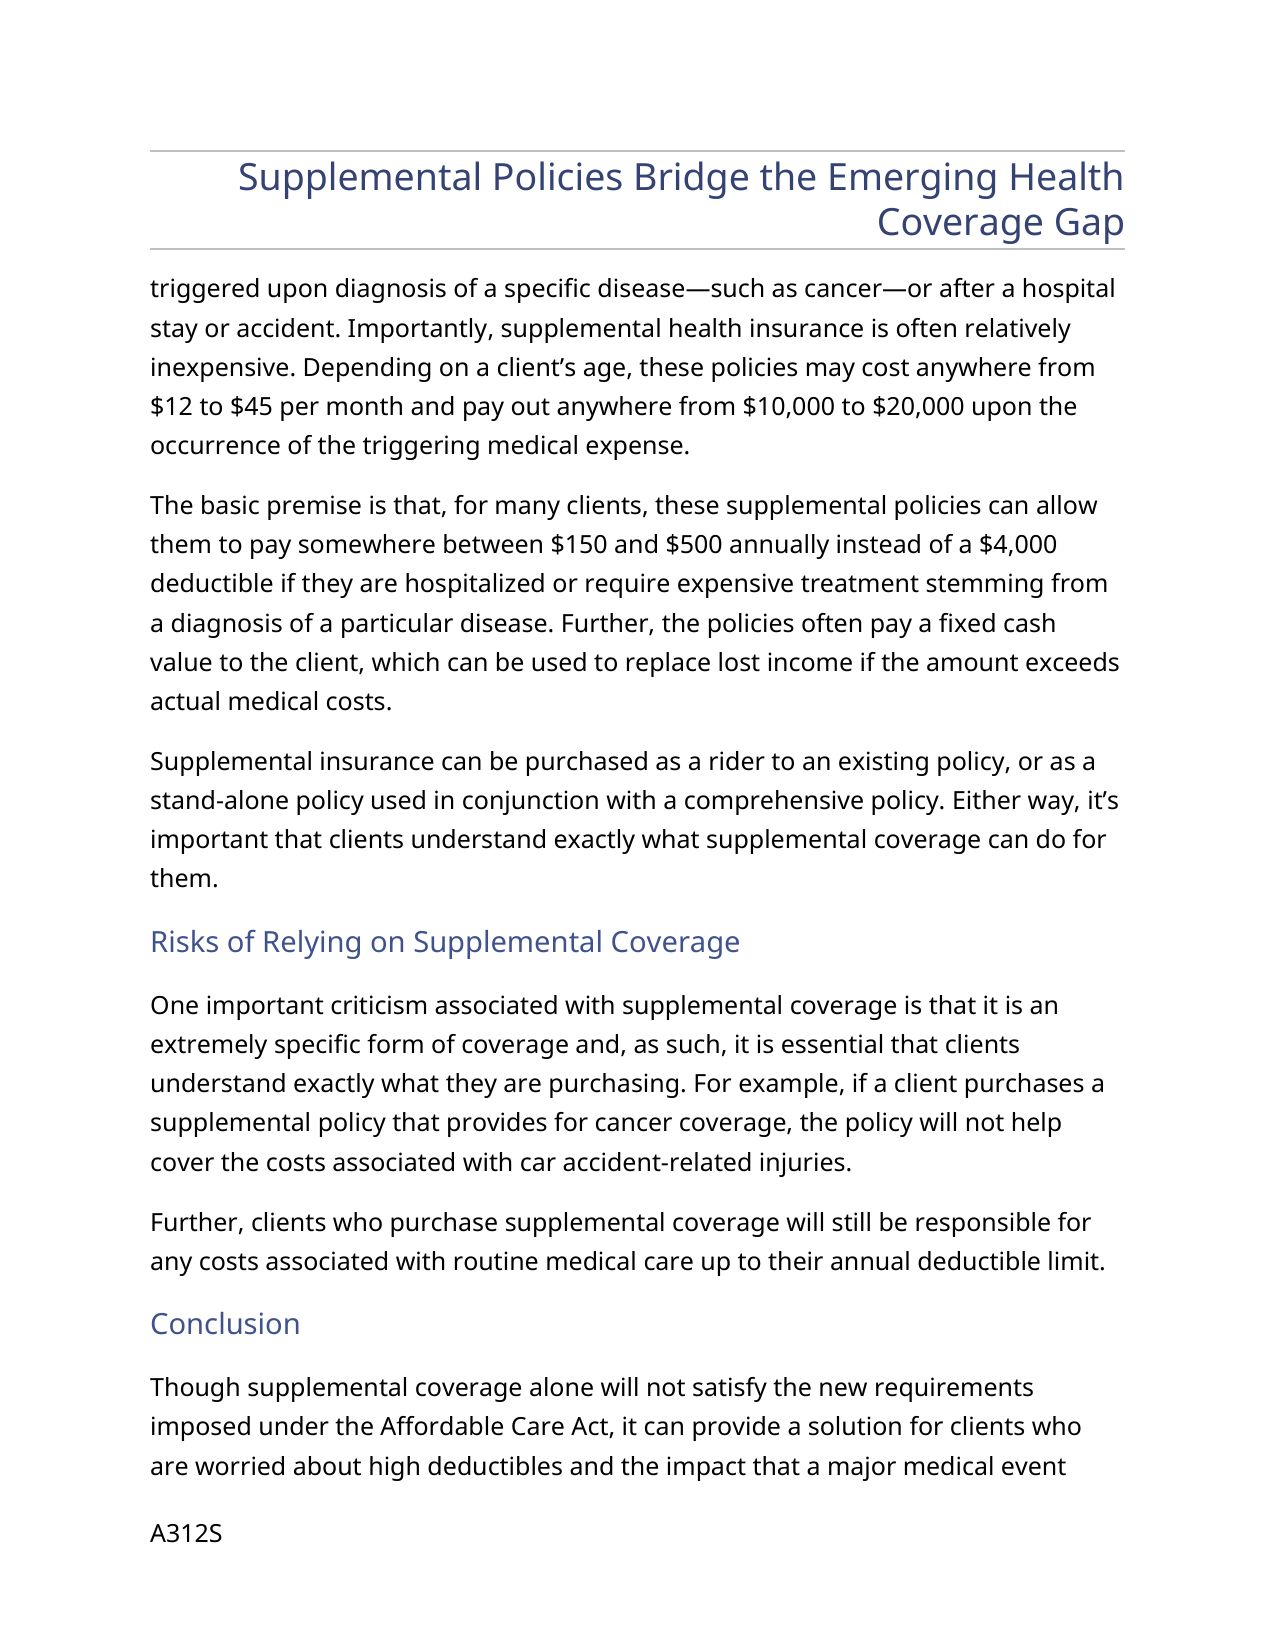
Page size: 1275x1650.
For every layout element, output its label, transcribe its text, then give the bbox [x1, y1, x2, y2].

subtitle Risks of Relying on Supplemental Coverage [150, 921, 1125, 961]
text Supplemental insurance can be purchased as a rider to an existing policy, or as a stand-alone policy used in conjunction with a comprehensive policy. Either way, it’s important that clients understand exactly what supplemental coverage can do for them. [150, 743, 1125, 895]
title Supplemental Policies Bridge the Emerging Health Coverage Gap [150, 152, 1125, 248]
text One important criticism associated with supplemental coverage is that it is an extremely specific form of coverage and, as such, it is essential that clients understand exactly what they are purchasing. For example, if a client purchases a supplemental policy that provides for cancer coverage, the policy will not help cover the costs associated with car accident-related injuries. [150, 987, 1125, 1178]
text The basic premise is that, for many clients, these supplemental policies can allow them to pay somewhere between $150 and $500 annually instead of a $4,000 deductible if they are hospitalized or require expensive treatment stemming from a diagnosis of a particular disease. Further, the policies often pay a fixed cash value to the client, which can be used to replace lost income if the amount exceeds actual medical costs. [150, 488, 1125, 718]
subtitle Conclusion [150, 1303, 1125, 1343]
text triggered upon diagnosis of a specific disease—such as cancer—or after a hospital stay or accident. Importantly, supplemental health insurance is often relatively inexpensive. Depending on a client’s age, these policies may cost anywhere from $12 to $45 per month and pay out anywhere from $10,000 to $20,000 upon the occurrence of the triggering medical expense. [150, 271, 1125, 462]
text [150, 1370, 1125, 1482]
text Further, clients who purchase supplemental coverage will still be responsible for any costs associated with routine medical care up to their annual deductible limit. [150, 1204, 1125, 1277]
